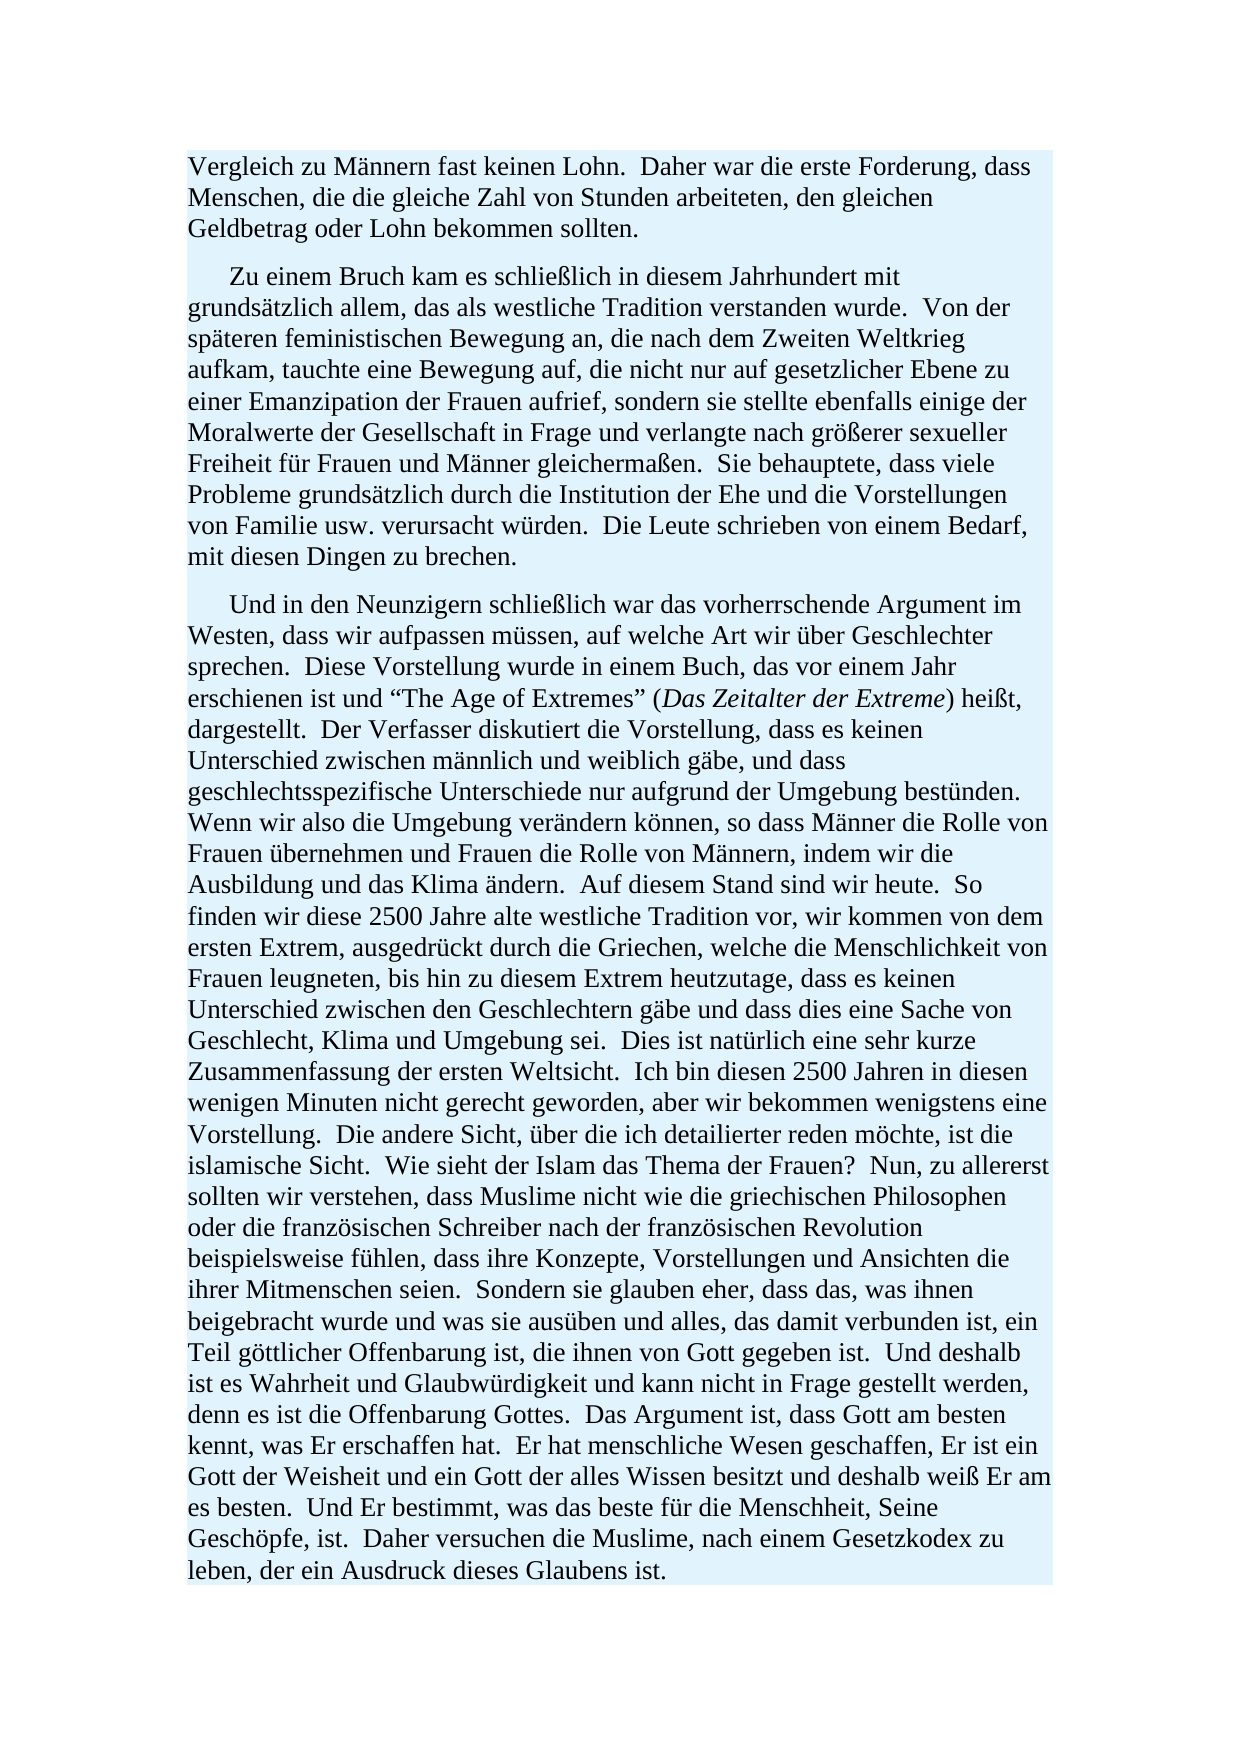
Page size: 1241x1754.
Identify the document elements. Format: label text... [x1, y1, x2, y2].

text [187, 150, 1053, 243]
text Zu einem Bruch kam es schließlich in diesem Jahrhundert mit grundsätzlich allem, das als westliche Tradition verstanden wurde. Von der späteren feministischen Bewegung an, die nach dem Zweiten Weltkrieg aufkam, tauchte eine Bewegung auf, die nicht nur auf gesetzlicher Ebene zu einer Emanzipation der Frauen aufrief, sondern sie stellte ebenfalls einige der Moralwerte der Gesellschaft in Frage und verlangte nach größerer sexueller Freiheit für Frauen und Männer gleichermaßen. Sie behauptete, dass viele Probleme grundsätzlich durch die Institution der Ehe und die Vorstellungen von Familie usw. verursacht würden. Die Leute schrieben von einem Bedarf, mit diesen Dingen zu brechen. [187, 260, 1053, 572]
text Und in den Neunzigern schließlich war das vorherrschende Argument im Westen, dass wir aufpassen müssen, auf welche Art wir über Geschlechter sprechen. Diese Vorstellung wurde in einem Buch, das vor einem Jahr erschienen ist und “The Age of Extremes” (Das Zeitalter der Extreme) heißt, dargestellt. Der Verfasser diskutiert die Vorstellung, dass es keinen Unterschied zwischen männlich und weiblich gäbe, und dass geschlechtsspezifische Unterschiede nur aufgrund der Umgebung bestünden. Wenn wir also die Umgebung verändern können, so dass Männer die Rolle von Frauen übernehmen und Frauen die Rolle von Männern, indem wir die Ausbildung und das Klima ändern. Auf diesem Stand sind wir heute. So finden wir diese 2500 Jahre alte westliche Tradition vor, wir kommen von dem ersten Extrem, ausgedrückt durch die Griechen, welche die Menschlichkeit von Frauen leugneten, bis hin zu diesem Extrem heutzutage, dass es keinen Unterschied zwischen den Geschlechtern gäbe und dass dies eine Sache von Geschlecht, Klima und Umgebung sei. Dies ist natürlich eine sehr kurze Zusammenfassung der ersten Weltsicht. Ich bin diesen 2500 Jahren in diesen wenigen Minuten nicht gerecht geworden, aber wir bekommen wenigstens eine Vorstellung. Die andere Sicht, über die ich detailierter reden möchte, ist die islamische Sicht. Wie sieht der Islam das Thema der Frauen? Nun, zu allererst sollten wir verstehen, dass Muslime nicht wie die griechischen Philosophen oder die französischen Schreiber nach der französischen Revolution beispielsweise fühlen, dass ihre Konzepte, Vorstellungen und Ansichten die ihrer Mitmenschen seien. Sondern sie glauben eher, dass das, was ihnen beigebracht wurde und was sie ausüben und alles, das damit verbunden ist, ein Teil göttlicher Offenbarung ist, die ihnen von Gott gegeben ist. Und deshalb ist es Wahrheit und Glaubwürdigkeit und kann nicht in Frage gestellt werden, denn es ist die Offenbarung Gottes. Das Argument ist, dass Gott am besten kennt, was Er erschaffen hat. Er hat menschliche Wesen geschaffen, Er ist ein Gott der Weisheit und ein Gott der alles Wissen besitzt und deshalb weiß Er am es besten. Und Er bestimmt, was das beste für die Menschheit, Seine Geschöpfe, ist. Daher versuchen die Muslime, nach einem Gesetzkodex zu leben, der ein Ausdruck dieses Glaubens ist. [187, 588, 1053, 1585]
